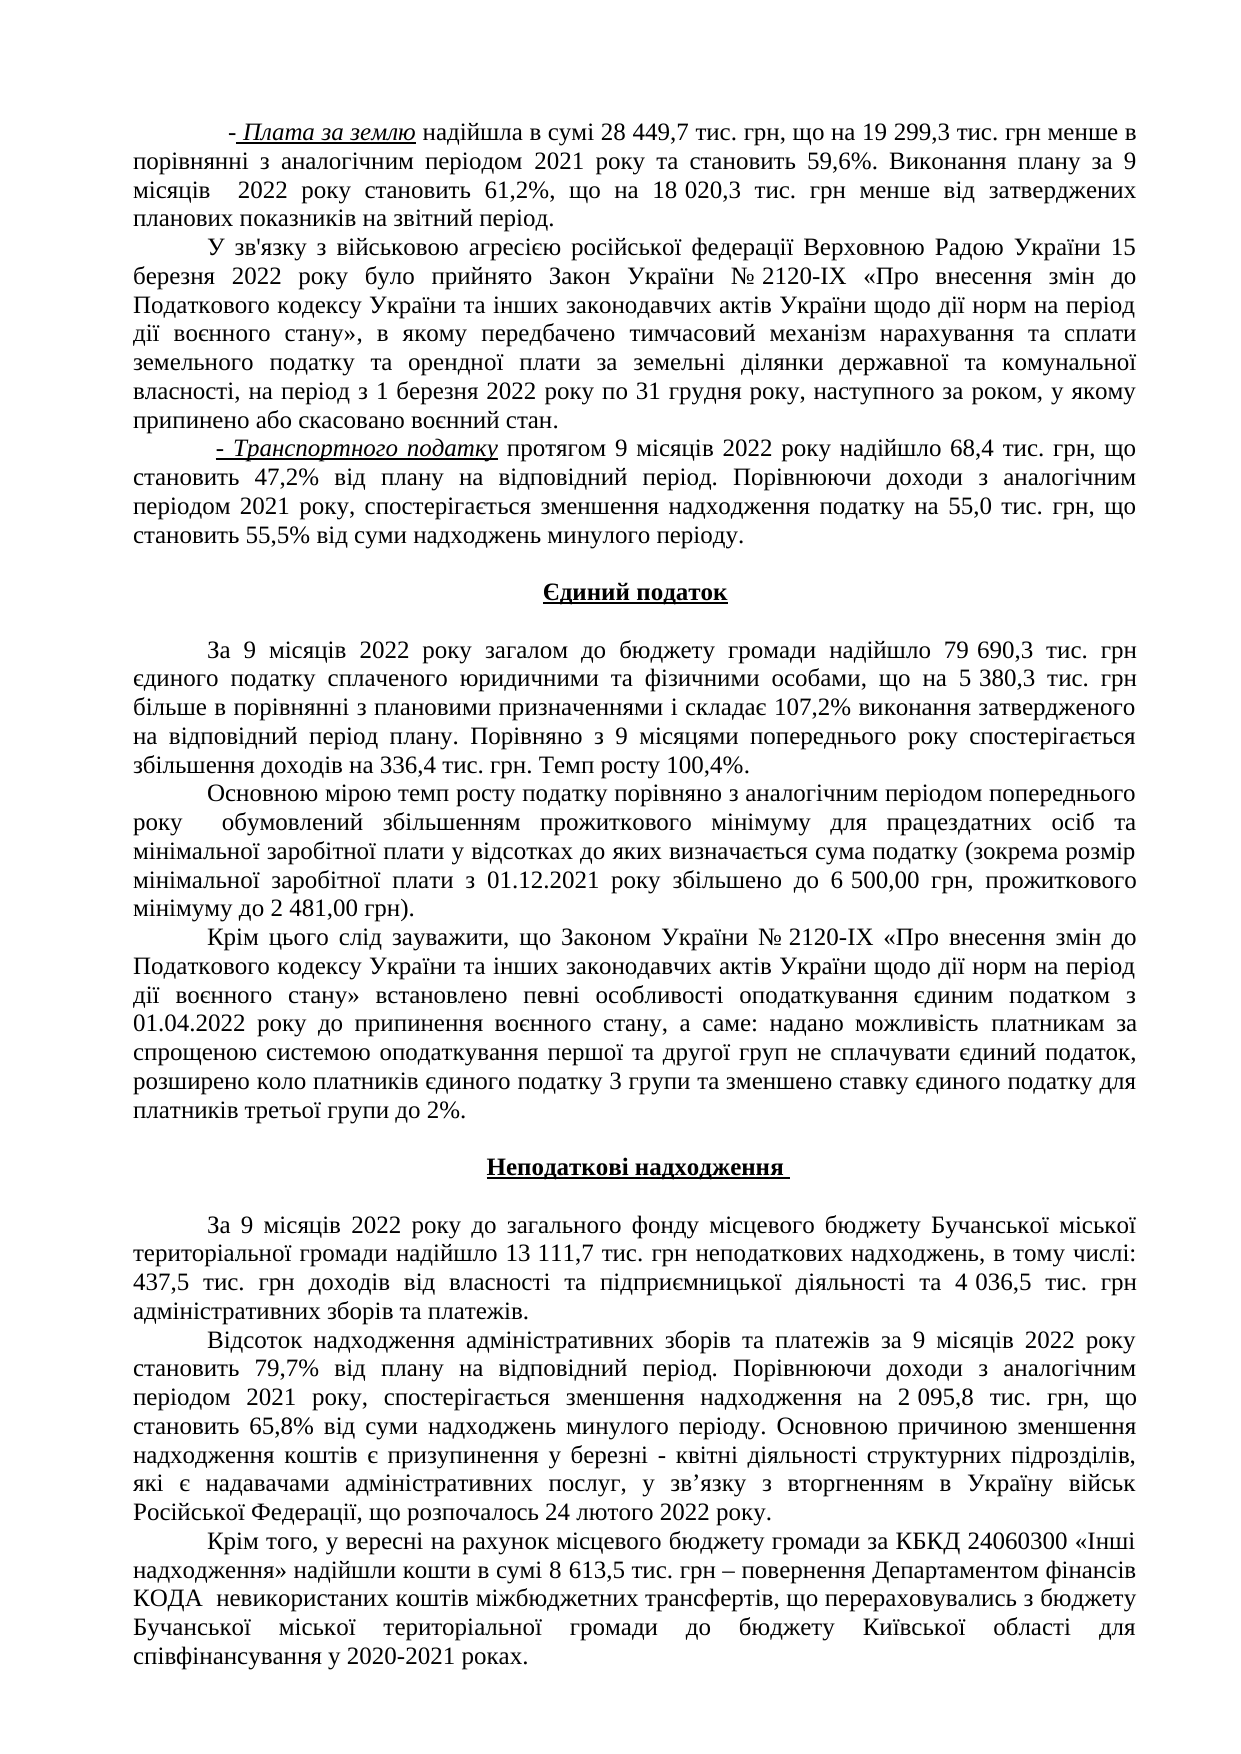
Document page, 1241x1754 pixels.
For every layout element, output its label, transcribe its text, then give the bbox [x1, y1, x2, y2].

text Неподаткові надходження [133, 1152, 1137, 1181]
text Відсоток надходження адміністративних зборів та платежів за 9 місяців 2022 року становить 79,7% від плану на відповідний період. Порівнюючи доходи з аналогічним періодом 2021 року, спостерігається зменшення надходження на 2 095,8 тис. грн, що становить 65,8% від суми надходжень минулого періоду. Основною причиною зменшення надходження коштів є призупинення у березні - квітні діяльності структурних підрозділів, які є надавачами адміністративних послуг, у зв’язку з вторгненням в Україну військ Російської Федерації, що розпочалось 24 лютого 2022 року. [133, 1325, 1137, 1526]
text - Транспортного податку протягом 9 місяців 2022 року надійшло 68,4 тис. грн, що становить 47,2% від плану на відповідний період. Порівнюючи доходи з аналогічним періодом 2021 року, спостерігається зменшення надходження податку на 55,0 тис. грн, що становить 55,5% від суми надходжень минулого періоду. [133, 433, 1137, 548]
text Крім цього слід зауважити, що Законом України № 2120-ІХ «Про внесення змін до Податкового кодексу України та інших законодавчих актів України щодо дії норм на період дії воєнного стану» встановлено певні особливості оподаткування єдиним податком з 01.04.2022 року до припинення воєнного стану, а саме: надано можливість платникам за спрощеною системою оподаткування першої та другої груп не сплачувати єдиний податок, розширено коло платників єдиного податку 3 групи та зменшено ставку єдиного податку для платників третьої групи до 2%. [133, 922, 1137, 1123]
text Крім того, у вересні на рахунок місцевого бюджету громади за КБКД 24060300 «Інші надходження» надійшли кошти в сумі 8 613,5 тис. грн – повернення Департаментом фінансів КОДА невикористаних коштів міжбюджетних трансфертів, що перераховувались з бюджету Бучанської міської територіальної громади до бюджету Київської області для співфінансування у 2020-2021 роках. [133, 1526, 1137, 1670]
text Основною мірою темп росту податку порівняно з аналогічним періодом попереднього року обумовлений збільшенням прожиткового мінімуму для працездатних осіб та мінімальної заробітної плати у відсотках до яких визначається сума податку (зокрема розмір мінімальної заробітної плати з 01.12.2021 року збільшено до 6 500,00 грн, прожиткового мінімуму до 2 481,00 грн). [133, 778, 1137, 922]
text У зв'язку з військовою агресією російської федерації Верховною Радою України 15 березня 2022 року було прийнято Закон України № 2120-ІХ «Про внесення змін до Податкового кодексу України та інших законодавчих актів України щодо дії норм на період дії воєнного стану», в якому передбачено тимчасовий механізм нарахування та сплати земельного податку та орендної плати за земельні ділянки державної та комунальної власності, на період з 1 березня 2022 року по 31 грудня року, наступного за роком, у якому припинено або скасовано воєнний стан. [133, 232, 1137, 433]
text - Плата за землю надійшла в сумі 28 449,7 тис. грн, що на 19 299,3 тис. грн менше в порівнянні з аналогічним періодом 2021 року та становить 59,6%. Виконання плану за 9 місяців 2022 року становить 61,2%, що на 18 020,3 тис. грн менше від затверджених планових показників на звітний період. [133, 117, 1137, 232]
text За 9 місяців 2022 року загалом до бюджету громади надійшло 79 690,3 тис. грн єдиного податку сплаченого юридичними та фізичними особами, що на 5 380,3 тис. грн більше в порівнянні з плановими призначеннями і складає 107,2% виконання затвердженого на відповідний період плану. Порівняно з 9 місяцями попереднього року спостерігається збільшення доходів на 336,4 тис. грн. Темп росту 100,4%. [133, 635, 1137, 778]
text Єдиний податок [133, 577, 1137, 606]
text За 9 місяців 2022 року до загального фонду місцевого бюджету Бучанської міської територіальної громади надійшло 13 111,7 тис. грн неподаткових надходжень, в тому числі: 437,5 тис. грн доходів від власності та підприємницької діяльності та 4 036,5 тис. грн адміністративних зборів та платежів. [133, 1210, 1137, 1325]
